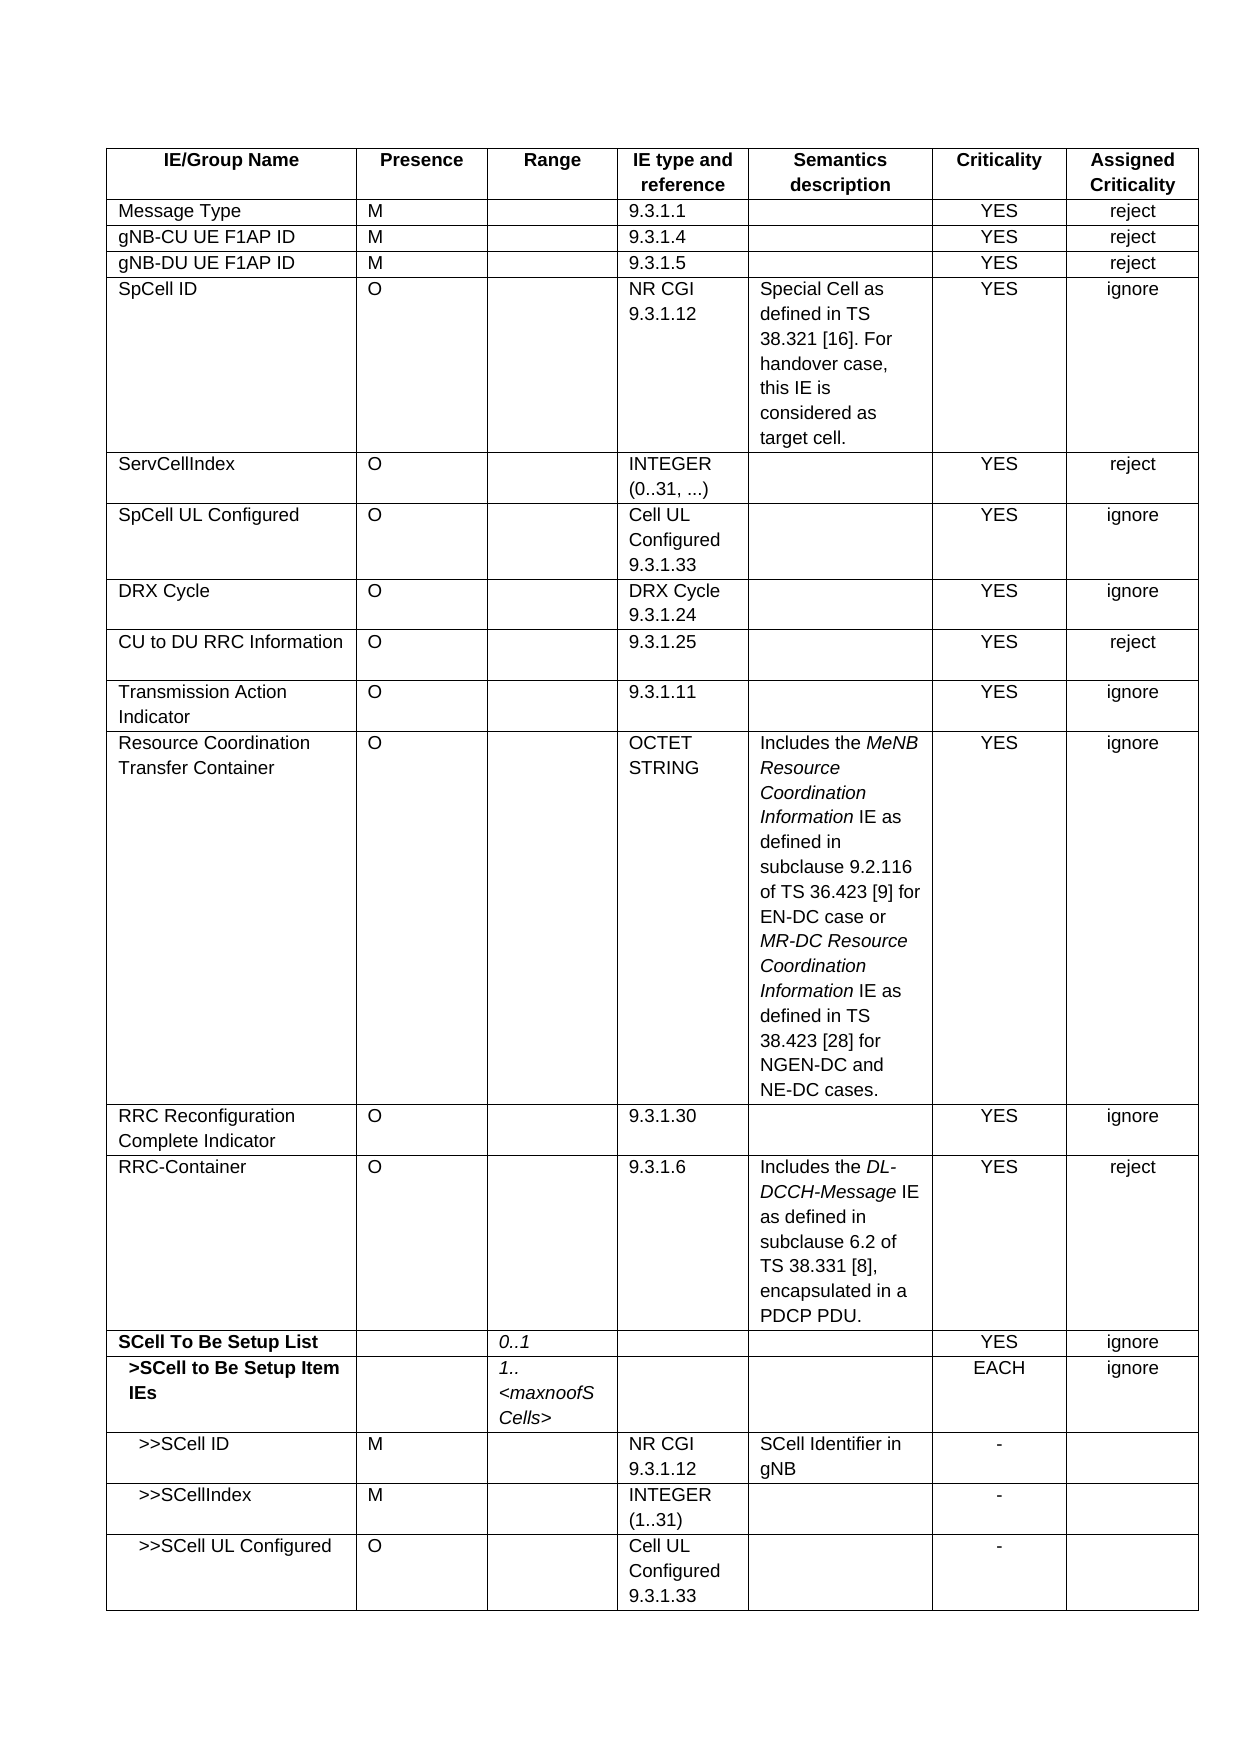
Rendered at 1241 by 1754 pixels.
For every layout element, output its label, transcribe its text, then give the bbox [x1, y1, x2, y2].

table_cell [749, 1535, 932, 1609]
table_cell Transmission Action Indicator [107, 681, 356, 731]
table_cell ignore [1067, 1105, 1198, 1155]
table_cell NR CGI 9.3.1.12 [618, 278, 748, 452]
table_header IE/Group Name [107, 149, 356, 198]
table_cell DRX Cycle 9.3.1.24 [618, 580, 748, 629]
table_cell SCell Identifier in gNB [749, 1433, 932, 1483]
table_cell O [357, 580, 487, 629]
table_cell Cell UL Configured 9.3.1.33 [618, 1535, 748, 1609]
table_cell reject [1067, 252, 1198, 277]
table_cell [749, 1331, 932, 1356]
table_cell YES [933, 226, 1066, 251]
table_cell 0..1 [488, 1331, 617, 1356]
table_cell [488, 1535, 617, 1609]
table_cell [488, 504, 617, 578]
table_cell [1067, 1535, 1198, 1609]
table_cell INTEGER (0..31, ...) [618, 453, 748, 503]
table_cell [488, 1156, 617, 1330]
table_cell - [933, 1484, 1066, 1534]
table_cell [488, 252, 617, 277]
table_cell SpCell UL Configured [107, 504, 356, 578]
table_cell YES [933, 681, 1066, 731]
table_cell ignore [1067, 1357, 1198, 1432]
table_cell ignore [1067, 504, 1198, 578]
table_cell - [933, 1535, 1066, 1609]
table_cell YES [933, 1105, 1066, 1155]
table_cell M [357, 1433, 487, 1483]
table_cell YES [933, 453, 1066, 503]
table_cell [749, 252, 932, 277]
table_cell O [357, 453, 487, 503]
table_cell [357, 1357, 487, 1432]
table_cell [749, 580, 932, 629]
table_cell [488, 226, 617, 251]
table_cell M [357, 226, 487, 251]
table_cell [488, 453, 617, 503]
table_cell >>SCellIndex [107, 1484, 356, 1534]
table_cell reject [1067, 453, 1198, 503]
table_cell O [357, 1535, 487, 1609]
table_cell YES [933, 1156, 1066, 1330]
table_cell CU to DU RRC Information [107, 630, 356, 680]
table_cell YES [933, 252, 1066, 277]
table_cell 9.3.1.5 [618, 252, 748, 277]
table_cell Includes the DL-DCCH-Message IE as defined in subclause 6.2 of TS 38.331 [8], encapsulated in a PDCP PDU. [749, 1156, 932, 1330]
table_cell >SCell to Be Setup Item IEs [107, 1357, 356, 1432]
table_cell ignore [1067, 732, 1198, 1104]
table_cell YES [933, 504, 1066, 578]
table_cell YES [933, 200, 1066, 224]
table_cell [488, 732, 617, 1104]
table_cell Includes the MeNB Resource Coordination Information IE as defined in subclause 9.2.116 of TS 36.423 [9] for EN-DC case or MR-DC Resource Coordination Information IE as defined in TS 38.423 [28] for NGEN-DC and NE-DC cases. [749, 732, 932, 1104]
table_cell reject [1067, 630, 1198, 680]
table_cell >>SCell UL Configured [107, 1535, 356, 1609]
table_cell [488, 681, 617, 731]
table_cell YES [933, 580, 1066, 629]
table_cell M [357, 1484, 487, 1534]
table_cell Special Cell as defined in TS 38.321 [16]. For handover case, this IE is considered as target cell. [749, 278, 932, 452]
table_cell O [357, 1156, 487, 1330]
table_cell RRC Reconfiguration Complete Indicator [107, 1105, 356, 1155]
table_cell [1067, 1484, 1198, 1534]
table_cell [488, 580, 617, 629]
table_header Semantics description [749, 149, 932, 198]
table_cell [618, 1331, 748, 1356]
table_cell [749, 1484, 932, 1534]
table_cell 9.3.1.4 [618, 226, 748, 251]
table_cell YES [933, 278, 1066, 452]
table_cell 9.3.1.11 [618, 681, 748, 731]
table_header Criticality [933, 149, 1066, 198]
table_cell [749, 1105, 932, 1155]
table_cell [1067, 1433, 1198, 1483]
table_cell gNB-CU UE F1AP ID [107, 226, 356, 251]
table_cell YES [933, 732, 1066, 1104]
table_cell ignore [1067, 681, 1198, 731]
table_cell O [357, 681, 487, 731]
table_header IE type and reference [618, 149, 748, 198]
table_cell NR CGI 9.3.1.12 [618, 1433, 748, 1483]
table_cell M [357, 200, 487, 224]
table_cell YES [933, 630, 1066, 680]
table_cell [749, 681, 932, 731]
table_cell [488, 200, 617, 224]
table_cell O [357, 278, 487, 452]
table_cell [618, 1357, 748, 1432]
table_cell ignore [1067, 1331, 1198, 1356]
table_cell [488, 1105, 617, 1155]
table_cell SCell To Be Setup List [107, 1331, 356, 1356]
table_cell ignore [1067, 278, 1198, 452]
table_cell [749, 1357, 932, 1432]
table_cell INTEGER (1..31) [618, 1484, 748, 1534]
table_cell [488, 1484, 617, 1534]
table_cell 1.. <maxnoofSCells> [488, 1357, 617, 1432]
table_cell 9.3.1.1 [618, 200, 748, 224]
table_header Presence [357, 149, 487, 198]
table_cell reject [1067, 1156, 1198, 1330]
table_cell [749, 504, 932, 578]
table_cell YES [933, 1331, 1066, 1356]
table_cell >>SCell ID [107, 1433, 356, 1483]
table_cell [357, 1331, 487, 1356]
table_cell [749, 453, 932, 503]
table_cell reject [1067, 200, 1198, 224]
table_cell 9.3.1.6 [618, 1156, 748, 1330]
table_cell SpCell ID [107, 278, 356, 452]
table_cell M [357, 252, 487, 277]
table_cell O [357, 732, 487, 1104]
table_cell ignore [1067, 580, 1198, 629]
table_header Assigned Criticality [1067, 149, 1198, 198]
table_cell 9.3.1.25 [618, 630, 748, 680]
table_cell Resource Coordination Transfer Container [107, 732, 356, 1104]
table_cell DRX Cycle [107, 580, 356, 629]
table_header Range [488, 149, 617, 198]
table_cell [488, 278, 617, 452]
table_cell [749, 226, 932, 251]
table_cell O [357, 630, 487, 680]
table_cell gNB-DU UE F1AP ID [107, 252, 356, 277]
table_cell reject [1067, 226, 1198, 251]
table_cell O [357, 504, 487, 578]
table_cell 9.3.1.30 [618, 1105, 748, 1155]
table_cell [488, 630, 617, 680]
table_cell O [357, 1105, 487, 1155]
table_cell OCTET STRING [618, 732, 748, 1104]
table_cell Cell UL Configured 9.3.1.33 [618, 504, 748, 578]
table_cell EACH [933, 1357, 1066, 1432]
table_cell Message Type [107, 200, 356, 224]
table_cell [749, 630, 932, 680]
table_cell RRC-Container [107, 1156, 356, 1330]
table_cell ServCellIndex [107, 453, 356, 503]
table_cell [749, 200, 932, 224]
table_cell - [933, 1433, 1066, 1483]
table_cell [488, 1433, 617, 1483]
